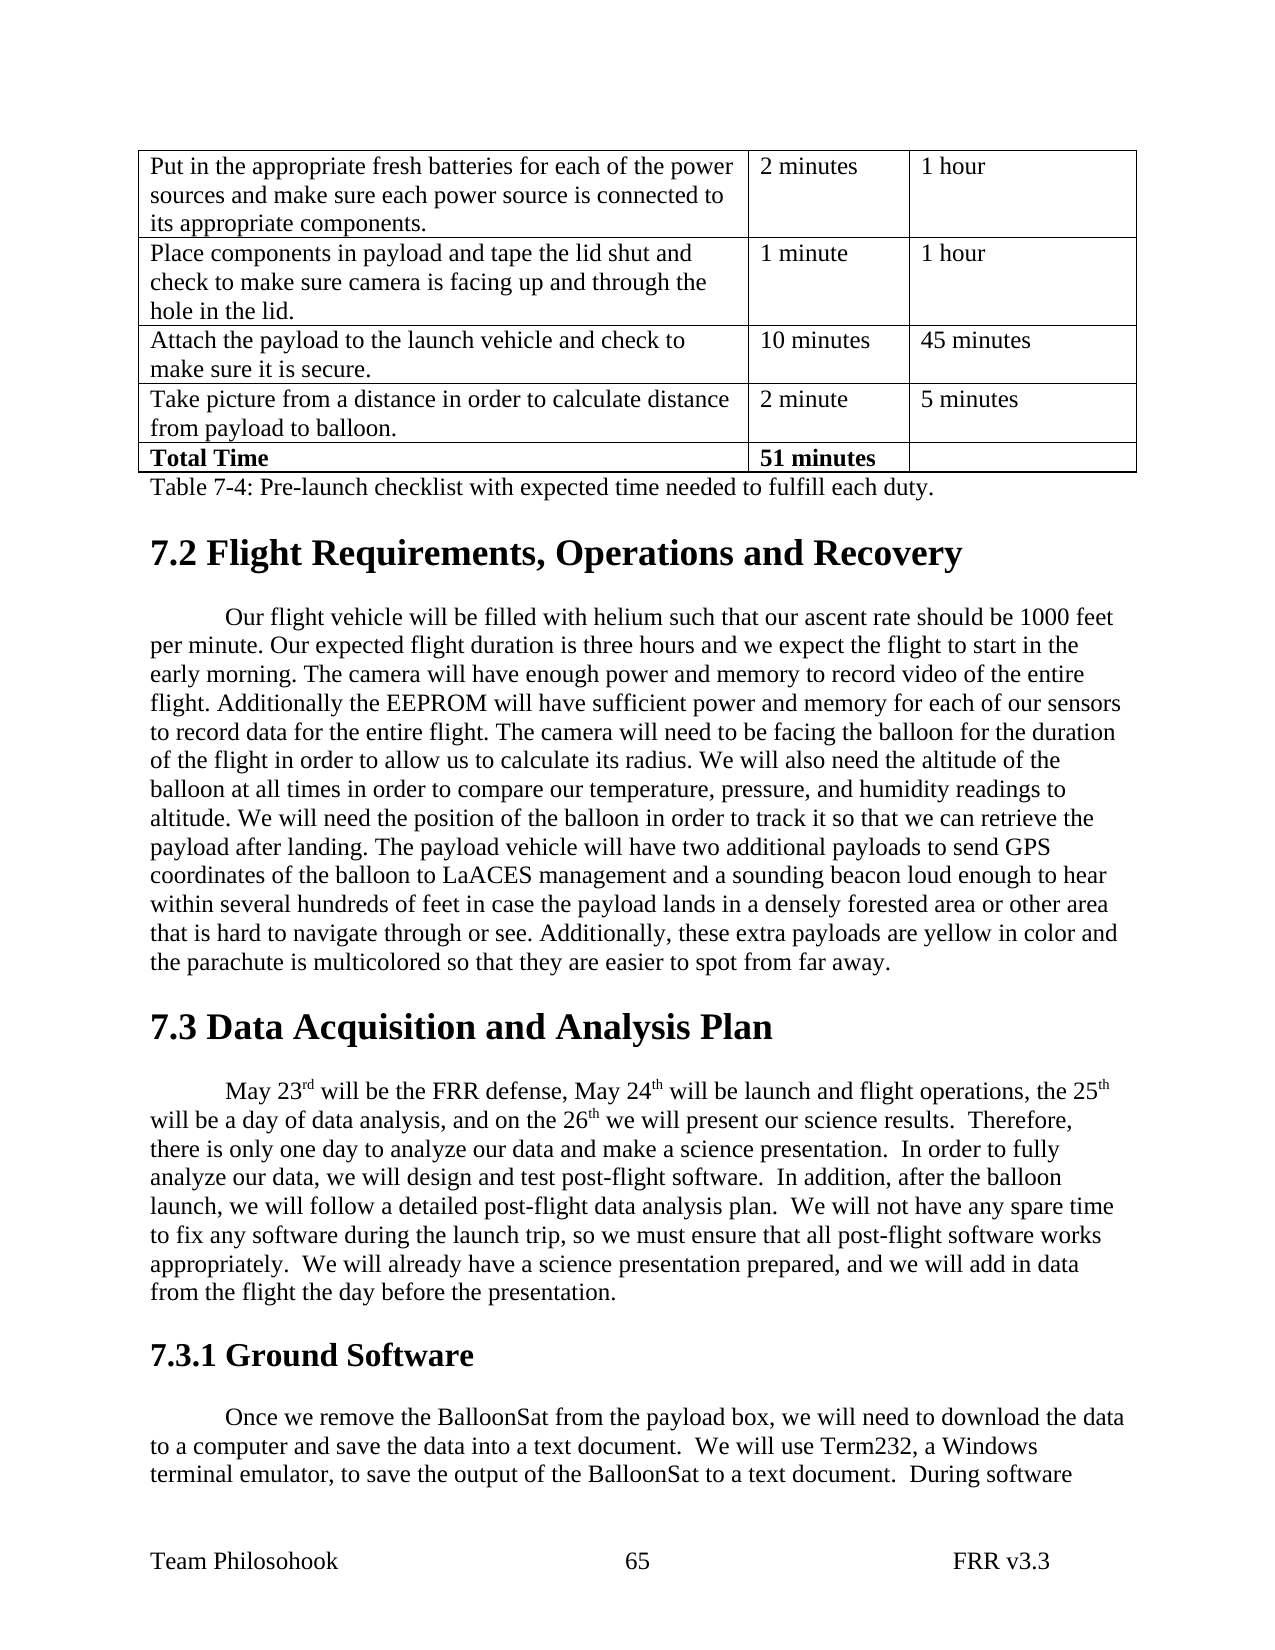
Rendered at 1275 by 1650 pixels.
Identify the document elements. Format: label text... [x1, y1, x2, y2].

table_cell 10 minutes [749, 326, 909, 383]
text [150, 1402, 1125, 1488]
table_cell 1 hour [910, 151, 1136, 237]
table_cell 1 hour [910, 238, 1136, 324]
table_cell Place components in payload and tape the lid shut and check to make sure camera is facing up and through the hole in the lid. [139, 238, 748, 324]
table_cell Total Time [139, 443, 748, 471]
text May 23rd will be the FRR defense, May 24th will be launch and flight operations, the 25th will be a day of data analysis, and on the 26th we will present our science results. Therefore, there is only one day to analyze our data and make a science presentation. In order to fully analyze our data, we will design and test post-flight software. In addition, after the balloon launch, we will follow a detailed post-flight data analysis plan. We will not have any spare time to fix any software during the launch trip, so we must ensure that all post-flight software works appropriately. We will already have a science presentation prepared, and we will add in data from the flight the day before the presentation. [150, 1076, 1125, 1306]
table_cell 51 minutes [749, 443, 909, 471]
text Our flight vehicle will be filled with helium such that our ascent rate should be 1000 feet per minute. Our expected flight duration is three hours and we expect the flight to start in the early morning. The camera will have enough power and memory to record video of the entire flight. Additionally the EEPROM will have sufficient power and memory for each of our sensors to record data for the entire flight. The camera will need to be facing the balloon for the duration of the flight in order to allow us to calculate its radius. We will also need the altitude of the balloon at all times in order to compare our temperature, pressure, and humidity readings to altitude. We will need the position of the balloon in order to track it so that we can retrieve the payload after landing. The payload vehicle will have two additional payloads to send GPS coordinates of the balloon to LaACES management and a sounding beacon loud enough to hear within several hundreds of feet in case the payload lands in a densely forested area or other area that is hard to navigate through or see. Additionally, these extra payloads are yellow in color and the parachute is multicolored so that they are easier to spot from far away. [150, 602, 1125, 976]
table_cell [910, 443, 1136, 471]
table_cell Put in the appropriate fresh batteries for each of the power sources and make sure each power source is connected to its appropriate components. [139, 151, 748, 237]
table_cell 1 minute [749, 238, 909, 324]
subtitle 7.3 Data Acquisition and Analysis Plan [150, 1004, 1125, 1047]
table_cell 2 minute [749, 384, 909, 442]
table_cell Take picture from a distance in order to calculate distance from payload to balloon. [139, 384, 748, 442]
text Table 7-4: Pre-launch checklist with expected time needed to fulfill each duty. [150, 473, 1125, 501]
table_cell 45 minutes [910, 326, 1136, 383]
subtitle 7.3.1 Ground Software [150, 1335, 1125, 1373]
table_cell Attach the payload to the launch vehicle and check to make sure it is secure. [139, 326, 748, 383]
subtitle 7.2 Flight Requirements, Operations and Recovery [150, 530, 1125, 573]
table_cell 5 minutes [910, 384, 1136, 442]
table_cell 2 minutes [749, 151, 909, 237]
